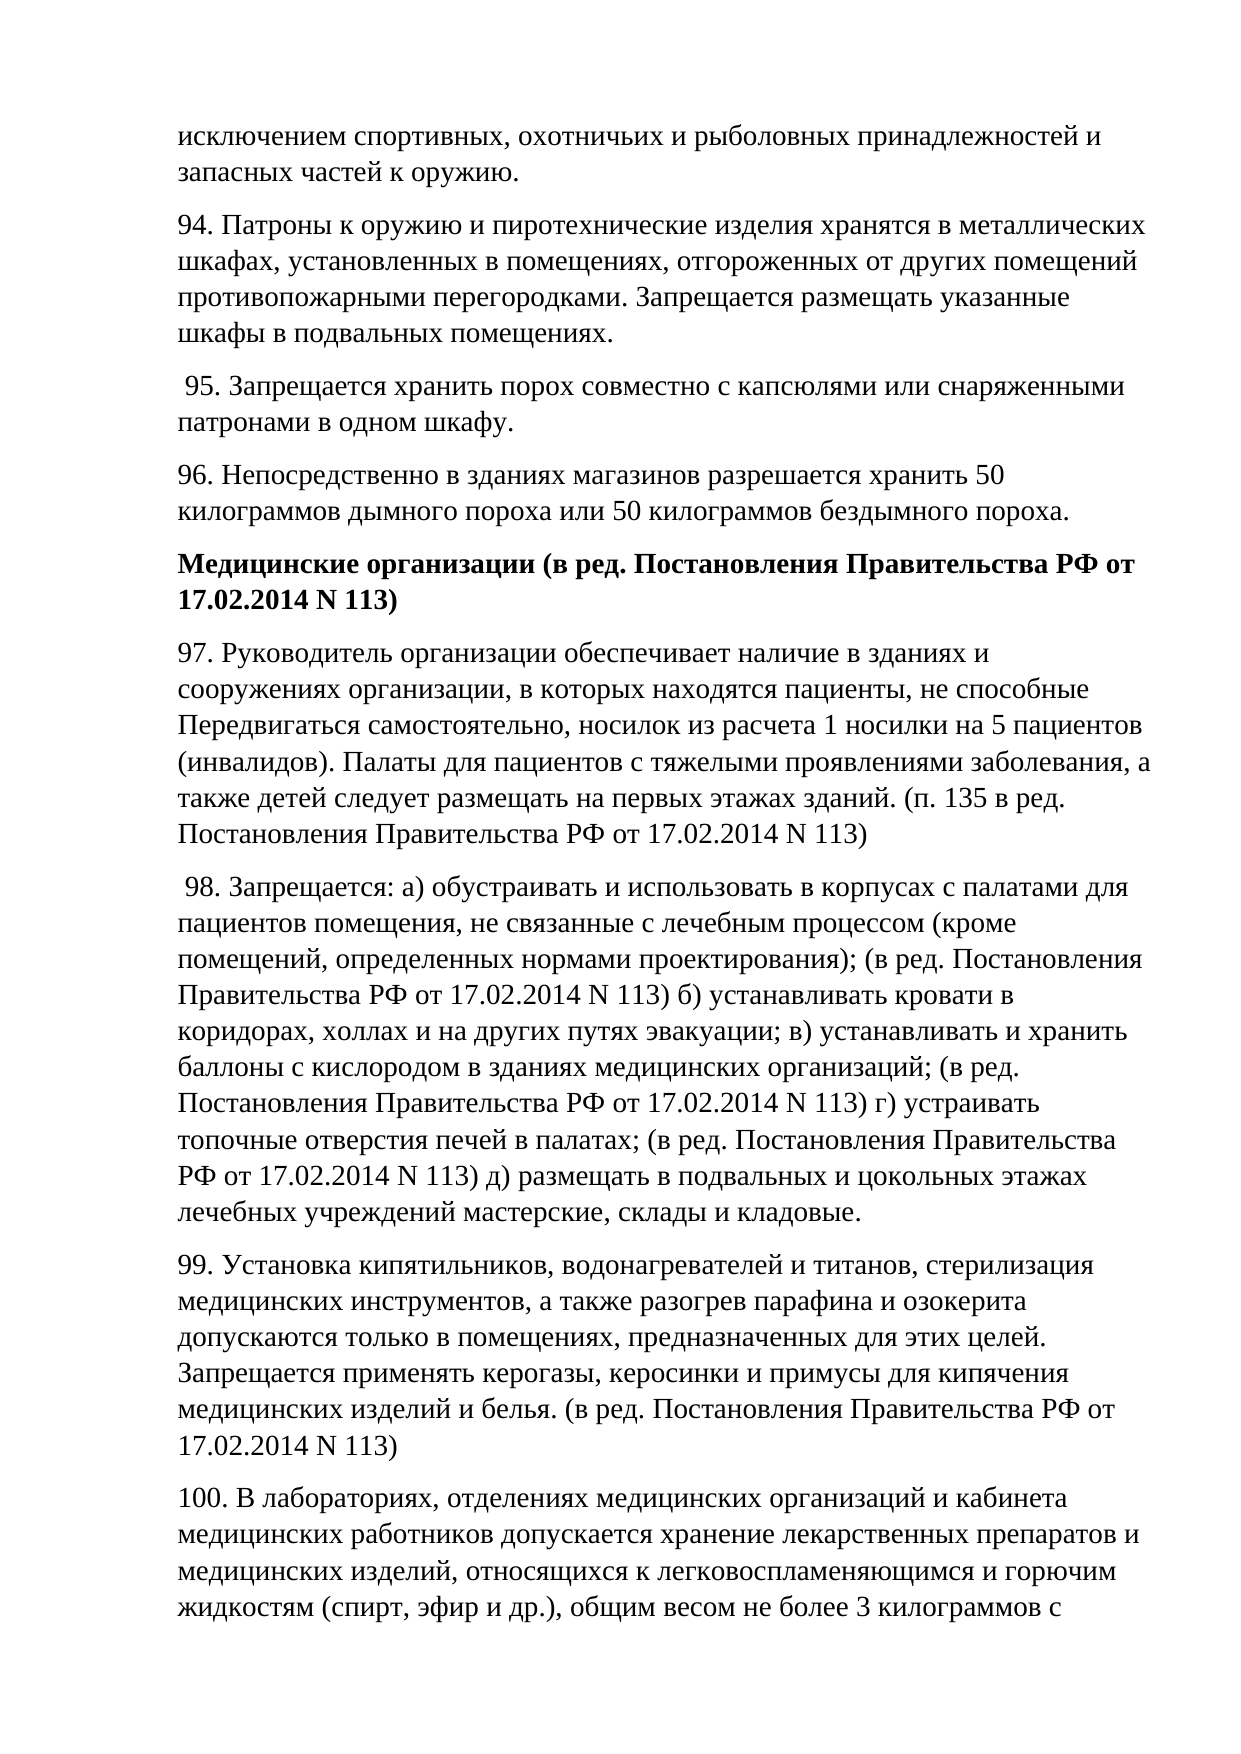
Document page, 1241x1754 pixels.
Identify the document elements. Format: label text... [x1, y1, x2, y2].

text 95. Запрещается хранить порох совместно с капсюлями или снаряженными патронами в одном шкафу. [177, 368, 1152, 438]
text 94. Патроны к оружию и пиротехнические изделия хранятся в металлических шкафах, установленных в помещениях, отгороженных от других помещений противопожарными перегородками. Запрещается размещать указанные шкафы в подвальных помещениях. [177, 207, 1152, 349]
text Медицинские организации (в ред. Постановления Правительства РФ от 17.02.2014 N 113) [177, 546, 1152, 616]
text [177, 118, 1152, 188]
text 99. Установка кипятильников, водонагревателей и титанов, стерилизация медицинских инструментов, а также разогрев парафина и озокерита допускаются только в помещениях, предназначенных для этих целей. Запрещается применять керогазы, керосинки и примусы для кипячения медицинских изделий и белья. (в ред. Постановления Правительства РФ от 17.02.2014 N 113) [177, 1247, 1152, 1461]
text 98. Запрещается: а) обустраивать и использовать в корпусах с палатами для пациентов помещения, не связанные с лечебным процессом (кроме помещений, определенных нормами проектирования); (в ред. Постановления Правительства РФ от 17.02.2014 N 113) б) устанавливать кровати в коридорах, холлах и на других путях эвакуации; в) устанавливать и хранить баллоны с кислородом в зданиях медицинских организаций; (в ред. Постановления Правительства РФ от 17.02.2014 N 113) г) устраивать топочные отверстия печей в палатах; (в ред. Постановления Правительства РФ от 17.02.2014 N 113) д) размещать в подвальных и цокольных этажах лечебных учреждений мастерские, склады и кладовые. [177, 869, 1152, 1228]
text 96. Непосредственно в зданиях магазинов разрешается хранить 50 килограммов дымного пороха или 50 килограммов бездымного пороха. [177, 457, 1152, 527]
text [177, 1480, 1152, 1622]
text 97. Руководитель организации обеспечивает наличие в зданиях и сооружениях организации, в которых находятся пациенты, не способные Передвигаться самостоятельно, носилок из расчета 1 носилки на 5 пациентов (инвалидов). Палаты для пациентов с тяжелыми проявлениями заболевания, а также детей следует размещать на первых этажах зданий. (п. 135 в ред. Постановления Правительства РФ от 17.02.2014 N 113) [177, 635, 1152, 849]
